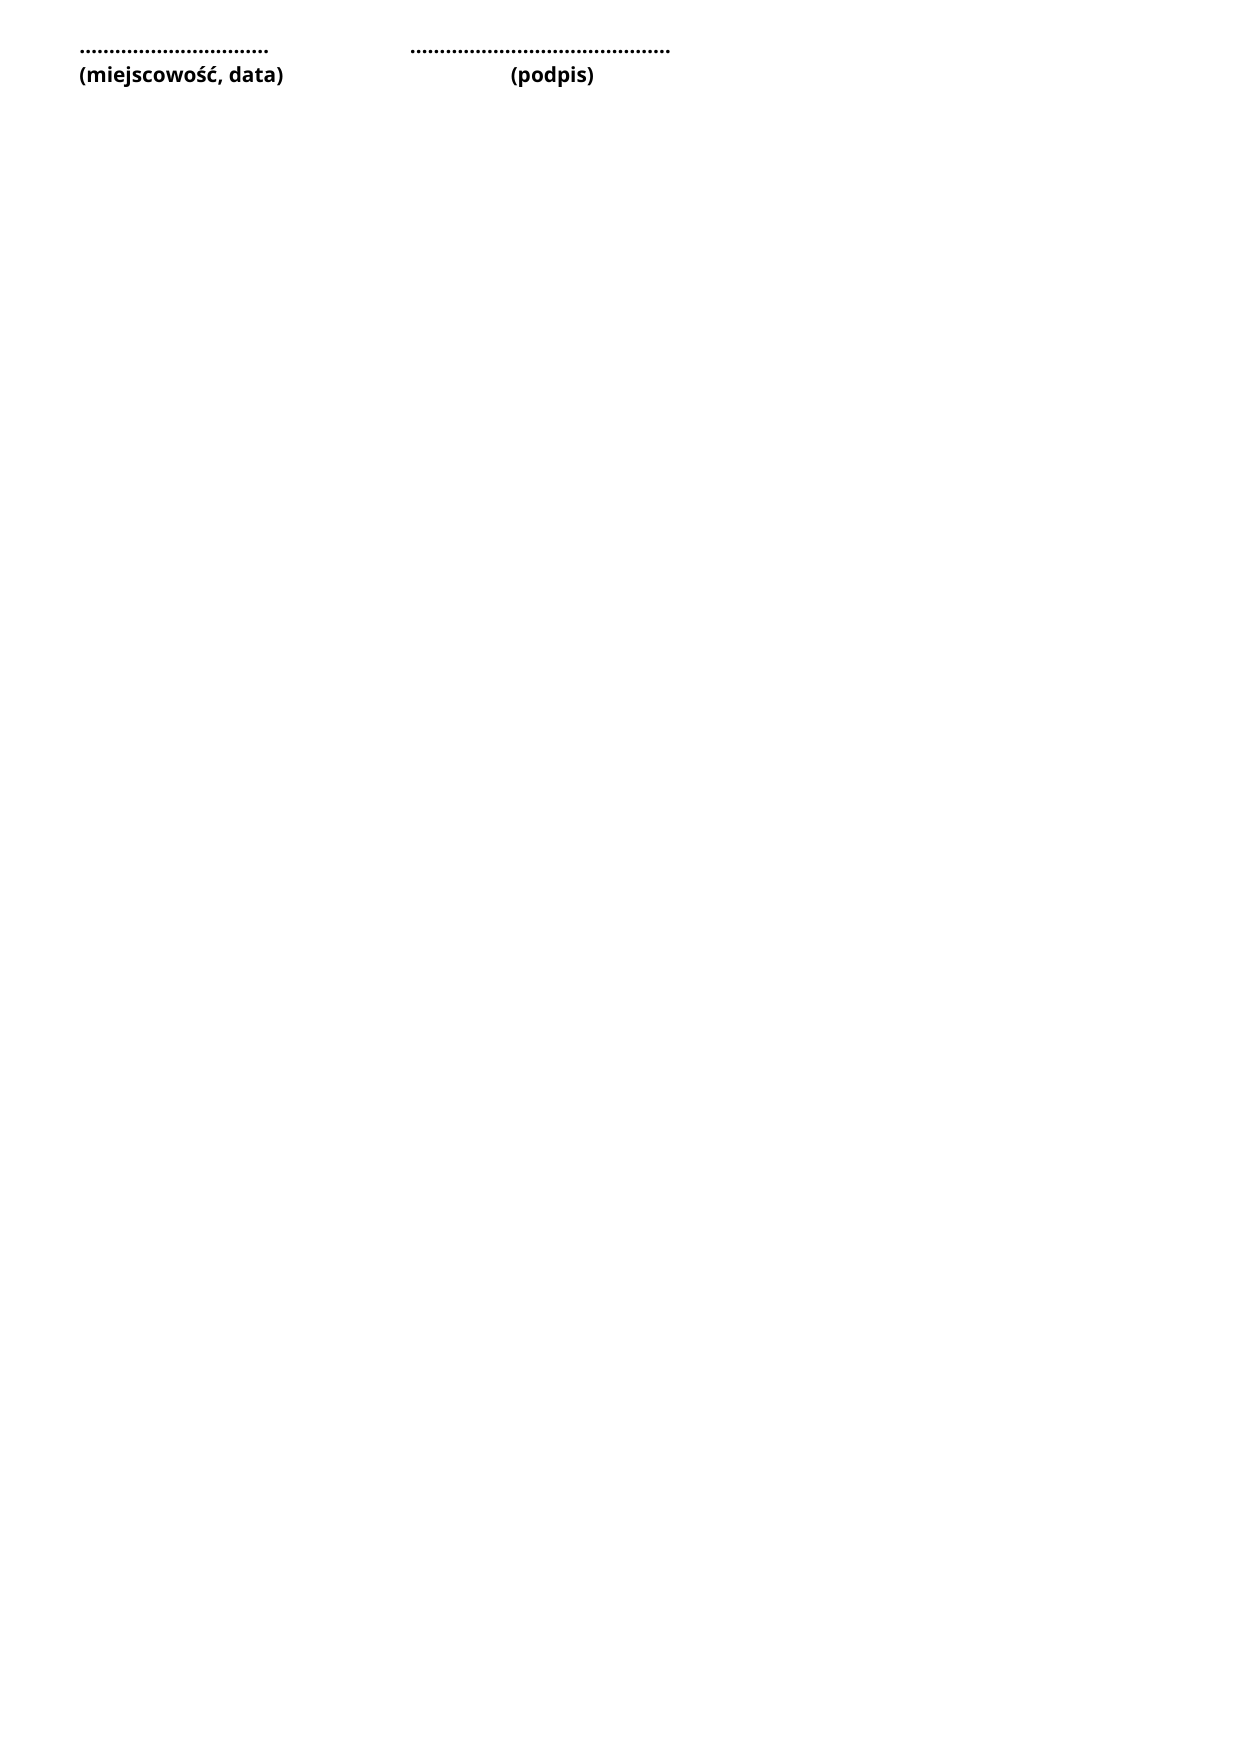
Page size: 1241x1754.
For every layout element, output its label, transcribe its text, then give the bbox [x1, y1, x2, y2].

text ……………..............… ………………………..…………… [79, 31, 1081, 60]
text (miejscowość, data) (podpis) [79, 60, 1081, 89]
